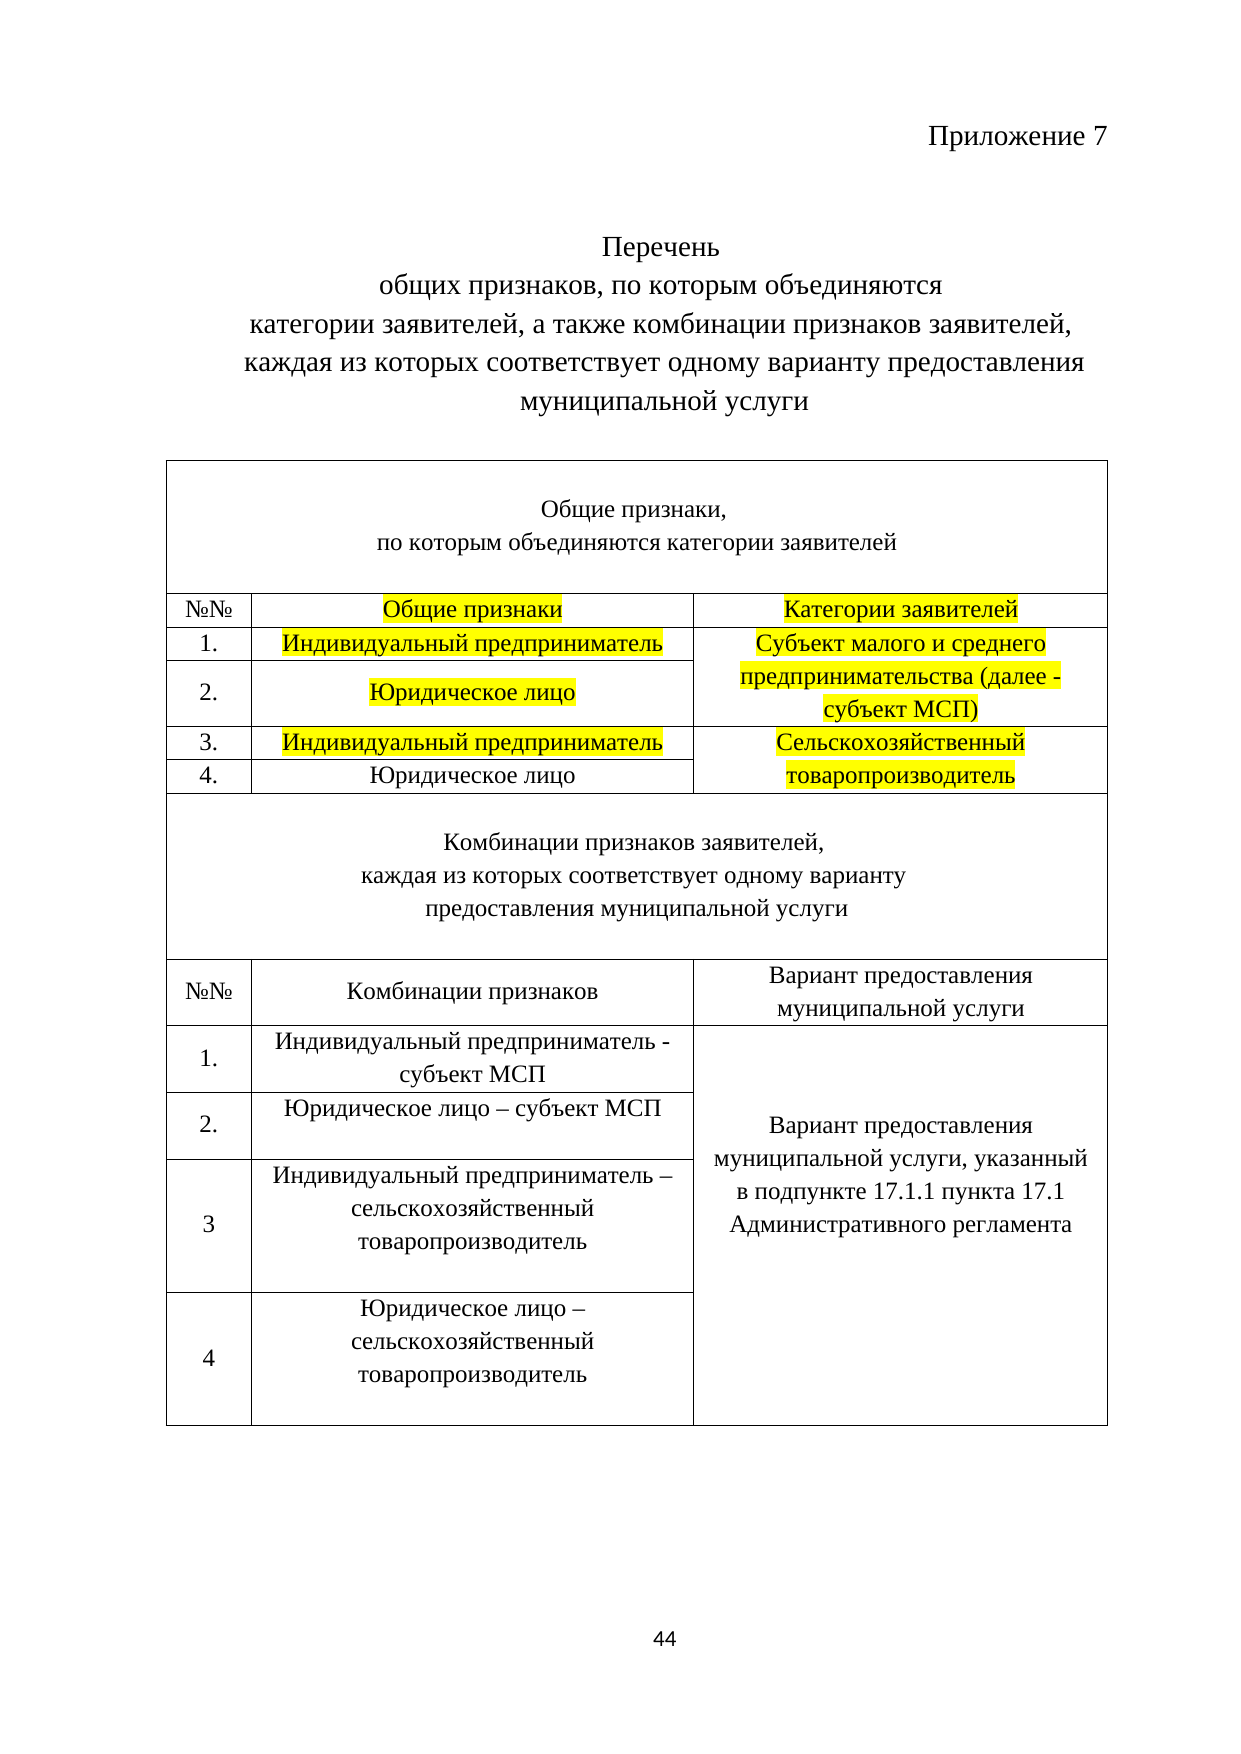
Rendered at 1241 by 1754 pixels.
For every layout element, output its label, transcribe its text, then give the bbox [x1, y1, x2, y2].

table_cell Юридическое лицо [252, 661, 693, 726]
table_cell Индивидуальный предприниматель [252, 628, 693, 660]
table_cell Индивидуальный предприниматель - субъект МСП [252, 1026, 693, 1092]
table_cell 4. [167, 760, 251, 793]
table_cell Юридическое лицо – сельскохозяйственный товаропроизводитель [252, 1293, 693, 1425]
table_cell Юридическое лицо [252, 760, 693, 793]
table_cell Индивидуальный предприниматель – сельскохозяйственный товаропроизводитель [252, 1160, 693, 1292]
table_cell 2. [167, 661, 251, 726]
table_cell Категории заявителей [694, 594, 1107, 627]
text Перечень общих признаков, по которым объединяются категории заявителей, а также комбинации признаков заявителей, каждая из которых соответствует одному варианту предоставления муниципальной услуги [177, 229, 1152, 417]
text Приложение 7 [177, 118, 1152, 152]
table_cell 1. [167, 1026, 251, 1092]
table_cell 2. [167, 1093, 251, 1159]
table_cell 3 [167, 1160, 251, 1292]
table_cell 4 [167, 1293, 251, 1425]
table_cell Сельскохозяйственный товаропроизводитель [694, 727, 1107, 793]
table_cell №№ [167, 594, 251, 627]
table_cell Комбинации признаков заявителей, каждая из которых соответствует одному варианту предоставления муниципальной услуги [167, 794, 1107, 959]
table_cell 3. [167, 727, 251, 759]
table_cell 1. [167, 628, 251, 660]
table_cell Комбинации признаков [252, 960, 693, 1025]
table_cell Общие признаки [252, 594, 693, 627]
table_cell Вариант предоставления муниципальной услуги [694, 960, 1107, 1025]
table_cell Вариант предоставления муниципальной услуги, указанный в подпункте 17.1.1 пункта 17.1 Административного регламента [694, 1026, 1107, 1425]
table_cell №№ [167, 960, 251, 1025]
table_cell Субъект малого и среднего предпринимательства (далее -субъект МСП) [694, 628, 1107, 726]
table_cell Юридическое лицо – субъект МСП [252, 1093, 693, 1159]
table_cell Индивидуальный предприниматель [252, 727, 693, 759]
table_header Общие признаки, по которым объединяются категории заявителей [167, 461, 1107, 593]
